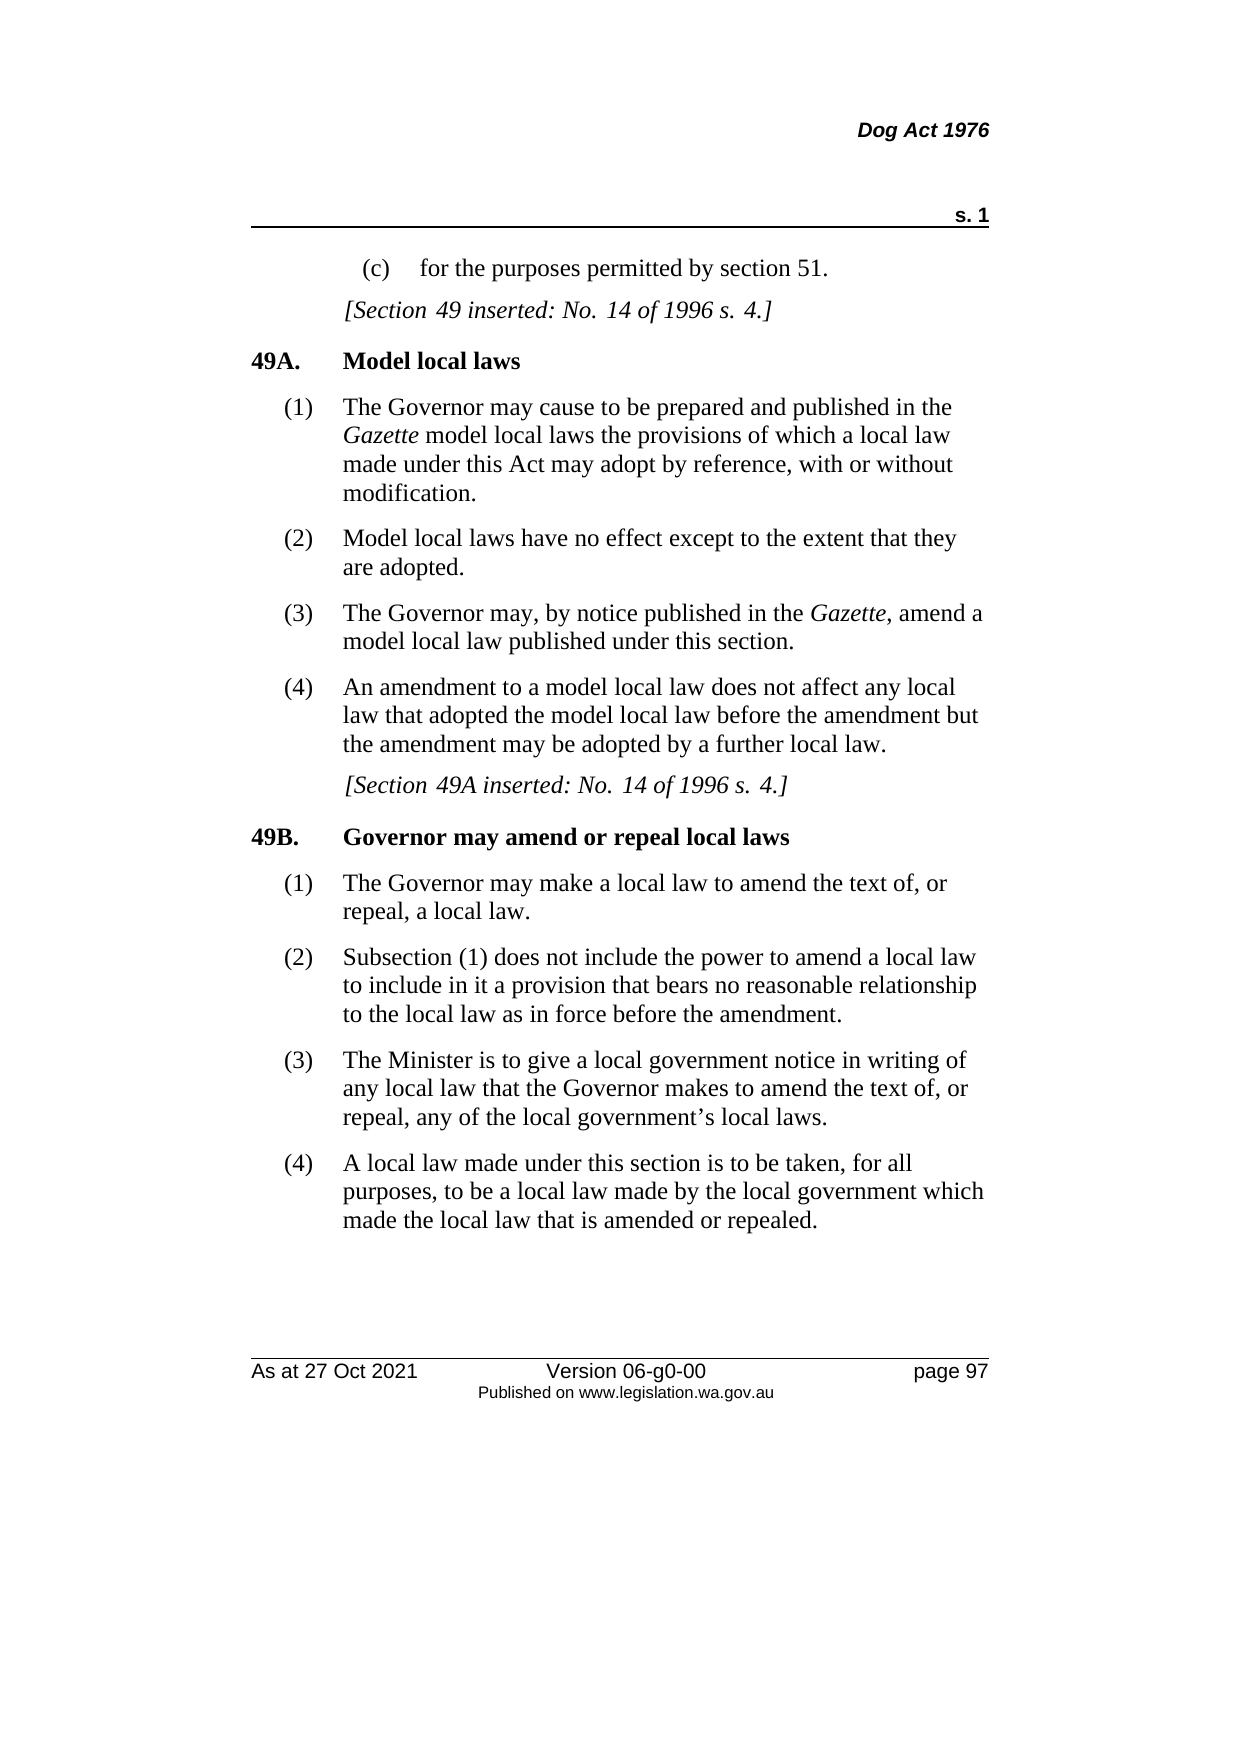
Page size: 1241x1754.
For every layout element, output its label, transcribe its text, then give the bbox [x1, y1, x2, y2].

text (3) The Minister is to give a local government notice in writing of any local law that the Governor makes to amend the text of, or repeal, any of the local government’s local laws. [251, 1045, 989, 1131]
subtitle 49A. Model local laws [251, 346, 989, 375]
text (1) The Governor may cause to be prepared and published in the Gazette model local laws the provisions of which a local law made under this Act may adopt by reference, with or without modification. [251, 392, 989, 507]
text (4) A local law made under this section is to be taken, for all purposes, to be a local law made by the local government which made the local law that is amended or repealed. [251, 1148, 989, 1234]
text (1) The Governor may make a local law to amend the text of, or repeal, a local law. [251, 868, 989, 925]
text (2) Model local laws have no effect except to the extent that they are adopted. [251, 523, 989, 581]
text (3) The Governor may, by notice published in the Gazette, amend a model local law published under this section. [251, 598, 989, 655]
text (c) for the purposes permitted by section 51. [251, 253, 989, 282]
text (4) An amendment to a model local law does not affect any local law that adopted the model local law before the amendment but the amendment may be adopted by a further local law. [251, 672, 989, 758]
text [Section 49A inserted: No. 14 of 1996 s. 4.] [251, 771, 989, 799]
subtitle 49B. Governor may amend or repeal local laws [251, 822, 989, 851]
text (2) Subsection (1) does not include the power to amend a local law to include in it a provision that bears no reasonable relationship to the local law as in force before the amendment. [251, 942, 989, 1028]
text [Section 49 inserted: No. 14 of 1996 s. 4.] [251, 295, 989, 323]
